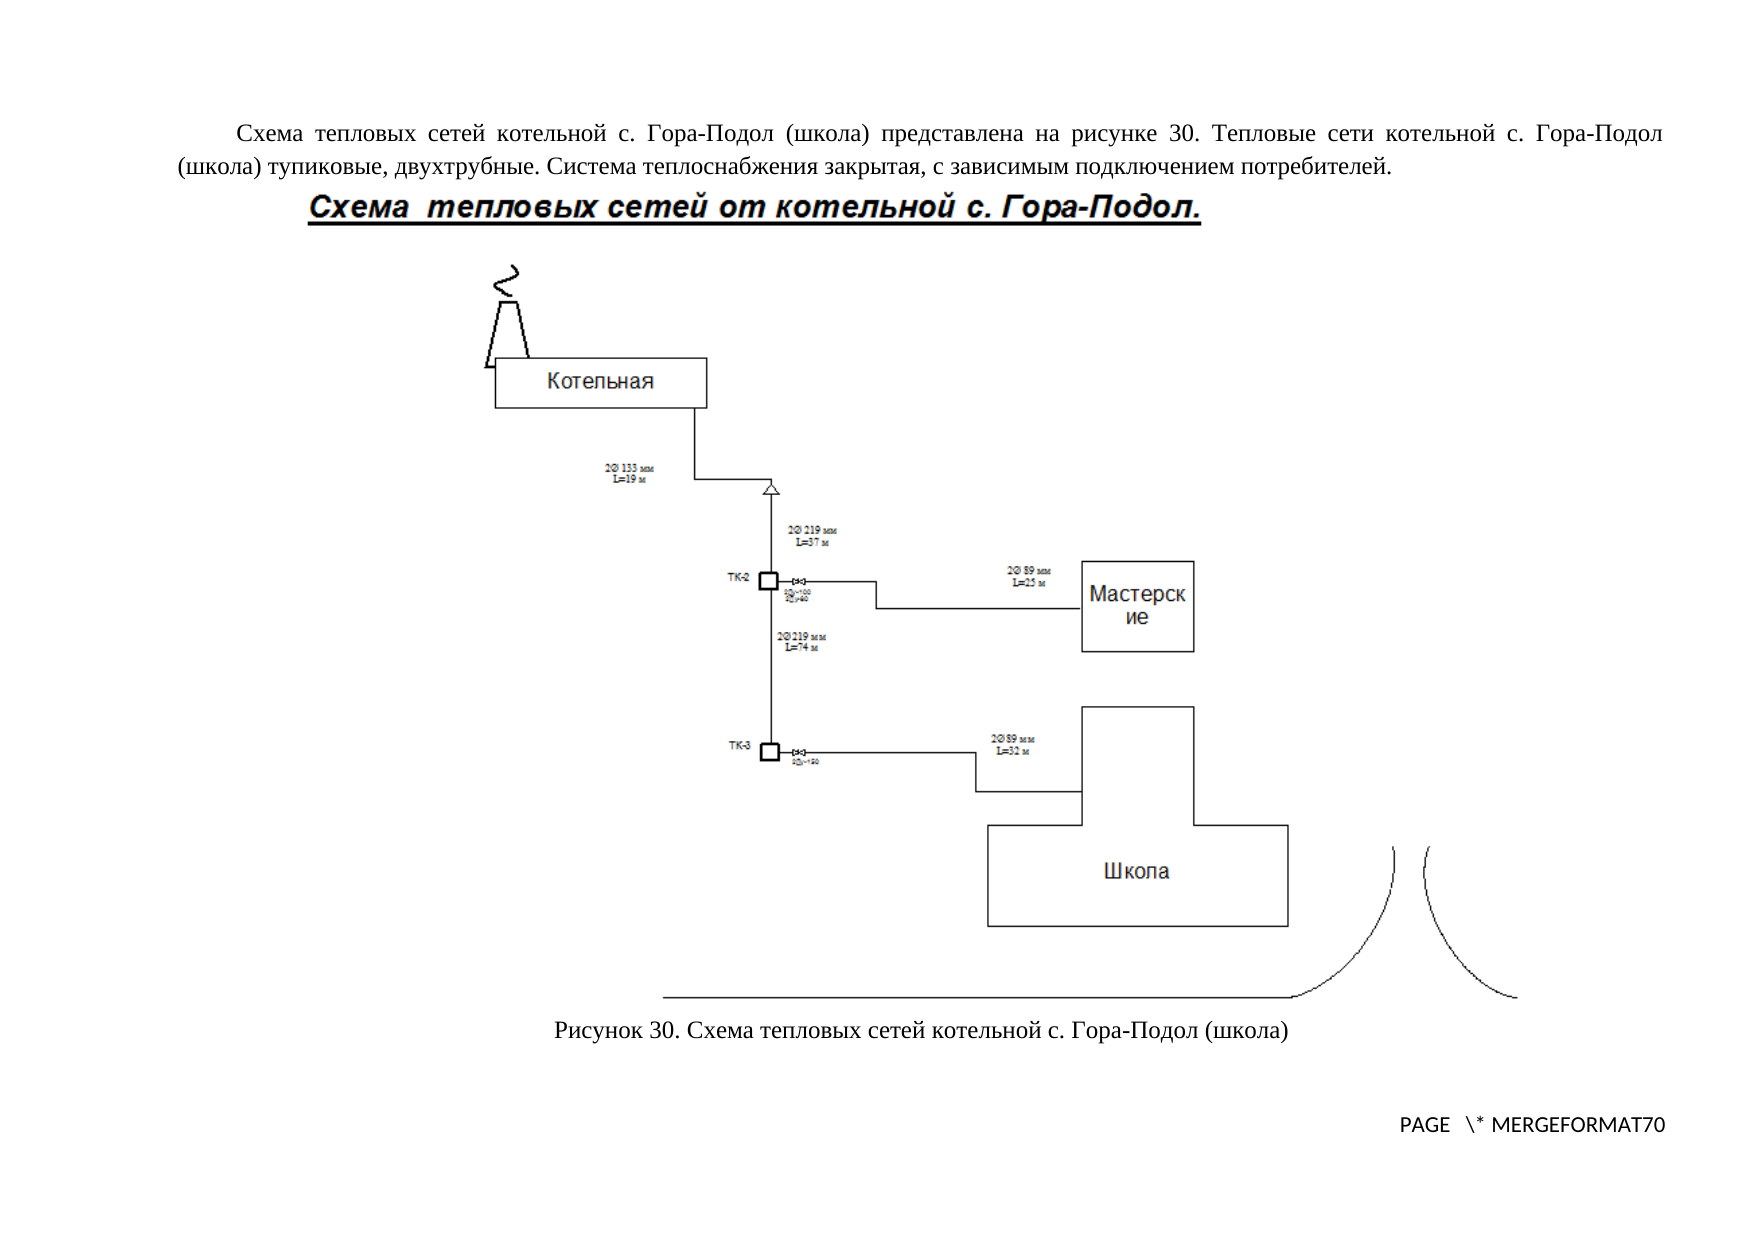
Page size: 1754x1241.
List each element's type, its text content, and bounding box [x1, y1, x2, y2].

picture [277, 184, 1565, 1012]
text Рисунок 30. Схема тепловых сетей котельной с. Гора-Подол (школа) [177, 1016, 1665, 1044]
text Схема тепловых сетей котельной с. Гора-Подол (школа) представлена на рисунке 30. Тепловые сети котельной с. Гора-Подол (школа) тупиковые, двухтрубные. Система теплоснабжения закрытая, с зависимым подключением потребителей. [177, 118, 1665, 180]
